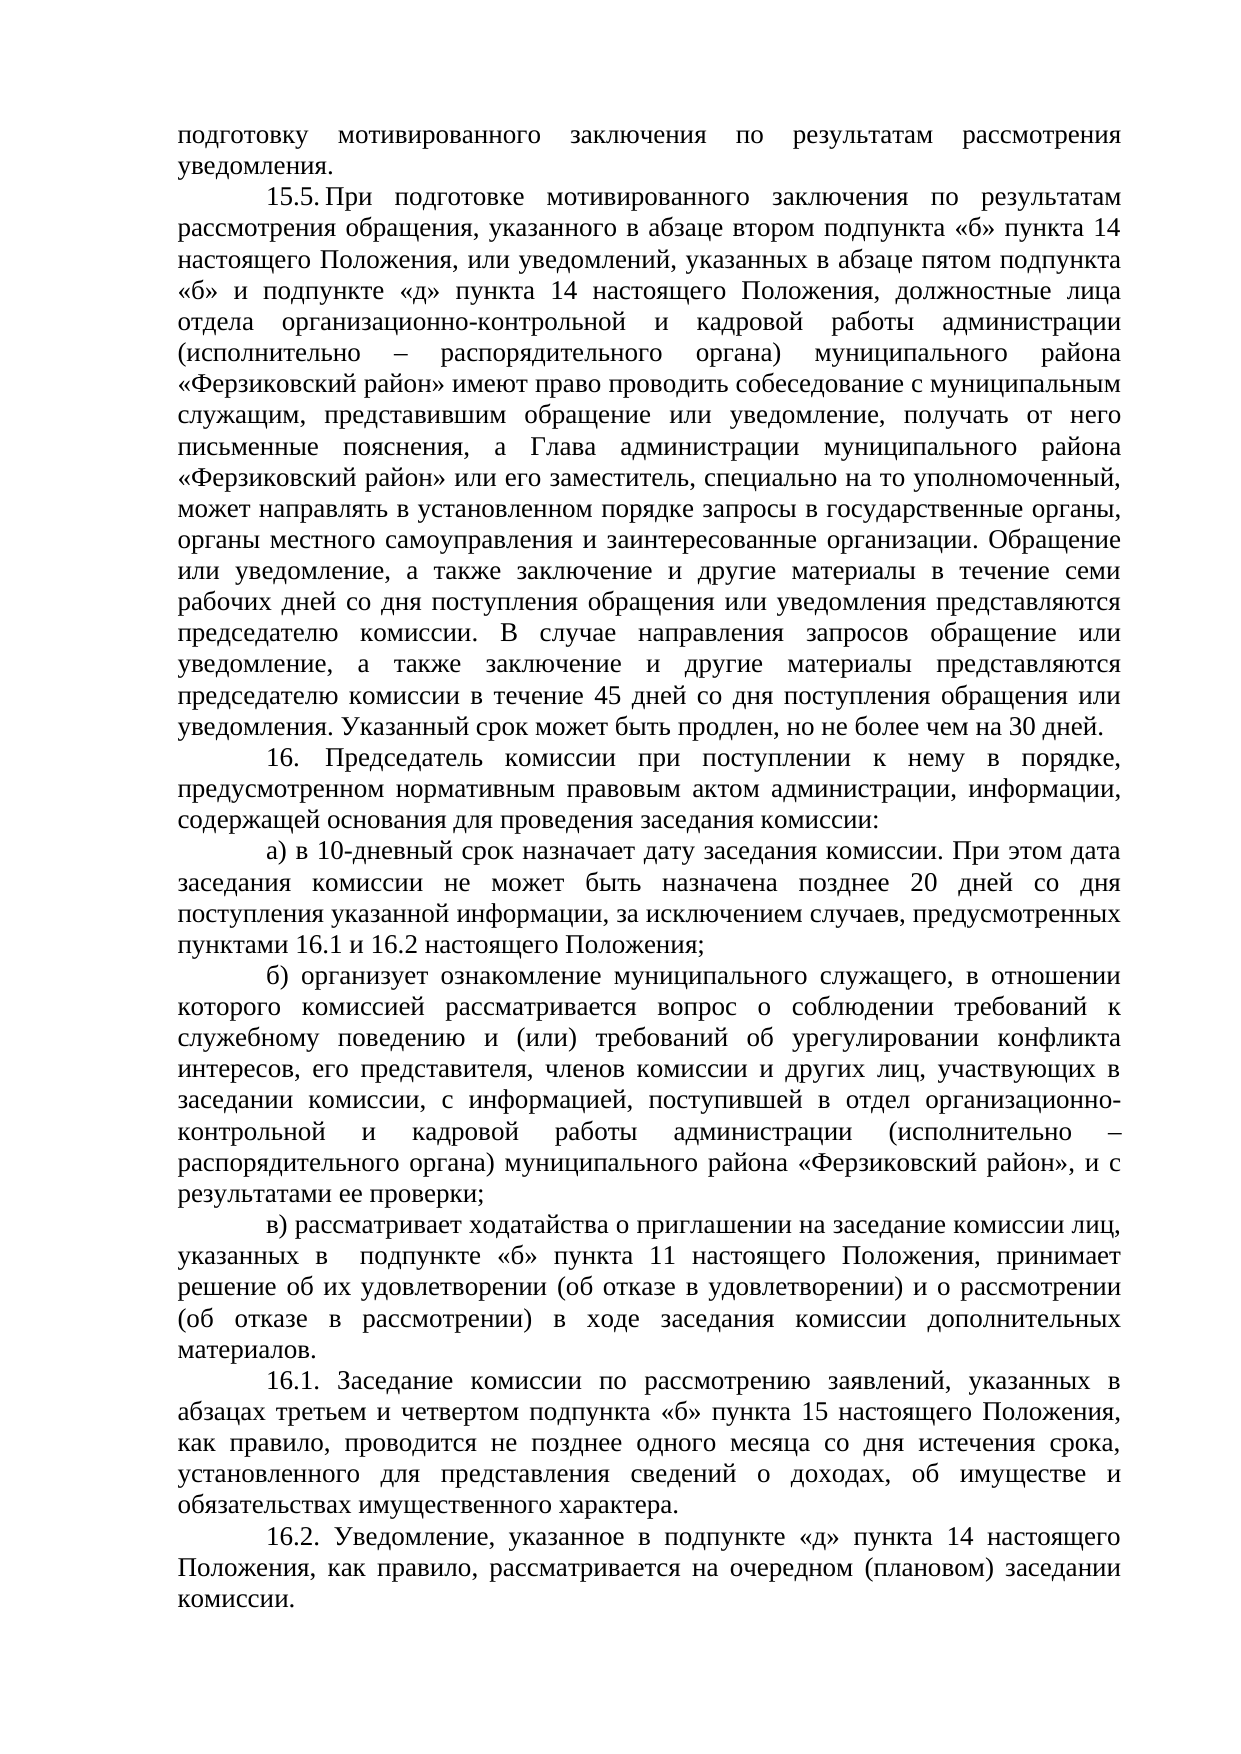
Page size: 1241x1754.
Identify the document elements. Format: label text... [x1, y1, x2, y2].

text в) рассматривает ходатайства о приглашении на заседание комиссии лиц, указанных в подпункте «б» пункта 11 настоящего Положения, принимает решение об их удовлетворении (об отказе в удовлетворении) и о рассмотрении (об отказе в рассмотрении) в ходе заседания комиссии дополнительных материалов. [177, 1208, 1122, 1364]
text б) организует ознакомление муниципального служащего, в отношении которого комиссией рассматривается вопрос о соблюдении требований к служебному поведению и (или) требований об урегулировании конфликта интересов, его представителя, членов комиссии и других лиц, участвующих в заседании комиссии, с информацией, поступившей в отдел организационно-контрольной и кадровой работы администрации (исполнительно – распорядительного органа) муниципального района «Ферзиковский район», и с результатами ее проверки; [177, 959, 1122, 1208]
list При подготовке мотивированного заключения по результатам рассмотрения обращения, указанного в абзаце втором подпункта «б» пункта 14 настоящего Положения, или уведомлений, указанных в абзаце пятом подпункта «б» и подпункте «д» пункта 14 настоящего Положения, должностные лица отдела организационно-контрольной и кадровой работы администрации (исполнительно – распорядительного органа) муниципального района «Ферзиковский район» имеют право проводить собеседование с муниципальным служащим, представившим обращение или уведомление, получать от него письменные пояснения, а Глава администрации муниципального района «Ферзиковский район» или его заместитель, специально на то уполномоченный, может направлять в установленном порядке запросы в государственные органы, органы местного самоуправления и заинтересованные организации. Обращение или уведомление, а также заключение и другие материалы в течение семи рабочих дней со дня поступления обращения или уведомления представляются председателю комиссии. В случае направления запросов обращение или уведомление, а также заключение и другие материалы представляются председателю комиссии в течение 45 дней со дня поступления обращения или уведомления. Указанный срок может быть продлен, но не более чем на 30 дней. [177, 180, 1122, 741]
text 16.2. Уведомление, указанное в подпункте «д» пункта 14 настоящего Положения, как правило, рассматривается на очередном (плановом) заседании комиссии. [177, 1520, 1122, 1613]
text 16.1. Заседание комиссии по рассмотрению заявлений, указанных в абзацах третьем и четвертом подпункта «б» пункта 15 настоящего Положения, как правило, проводится не позднее одного месяца со дня истечения срока, установленного для представления сведений о доходах, об имуществе и обязательствах имущественного характера. [177, 1364, 1122, 1520]
text а) в 10-дневный срок назначает дату заседания комиссии. При этом дата заседания комиссии не может быть назначена позднее 20 дней со дня поступления указанной информации, за исключением случаев, предусмотренных пунктами 16.1 и 16.2 настоящего Положения; [177, 834, 1122, 959]
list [177, 118, 1122, 180]
list Председатель комиссии при поступлении к нему в порядке, предусмотренном нормативным правовым актом администрации, информации, содержащей основания для проведения заседания комиссии: [177, 741, 1122, 834]
